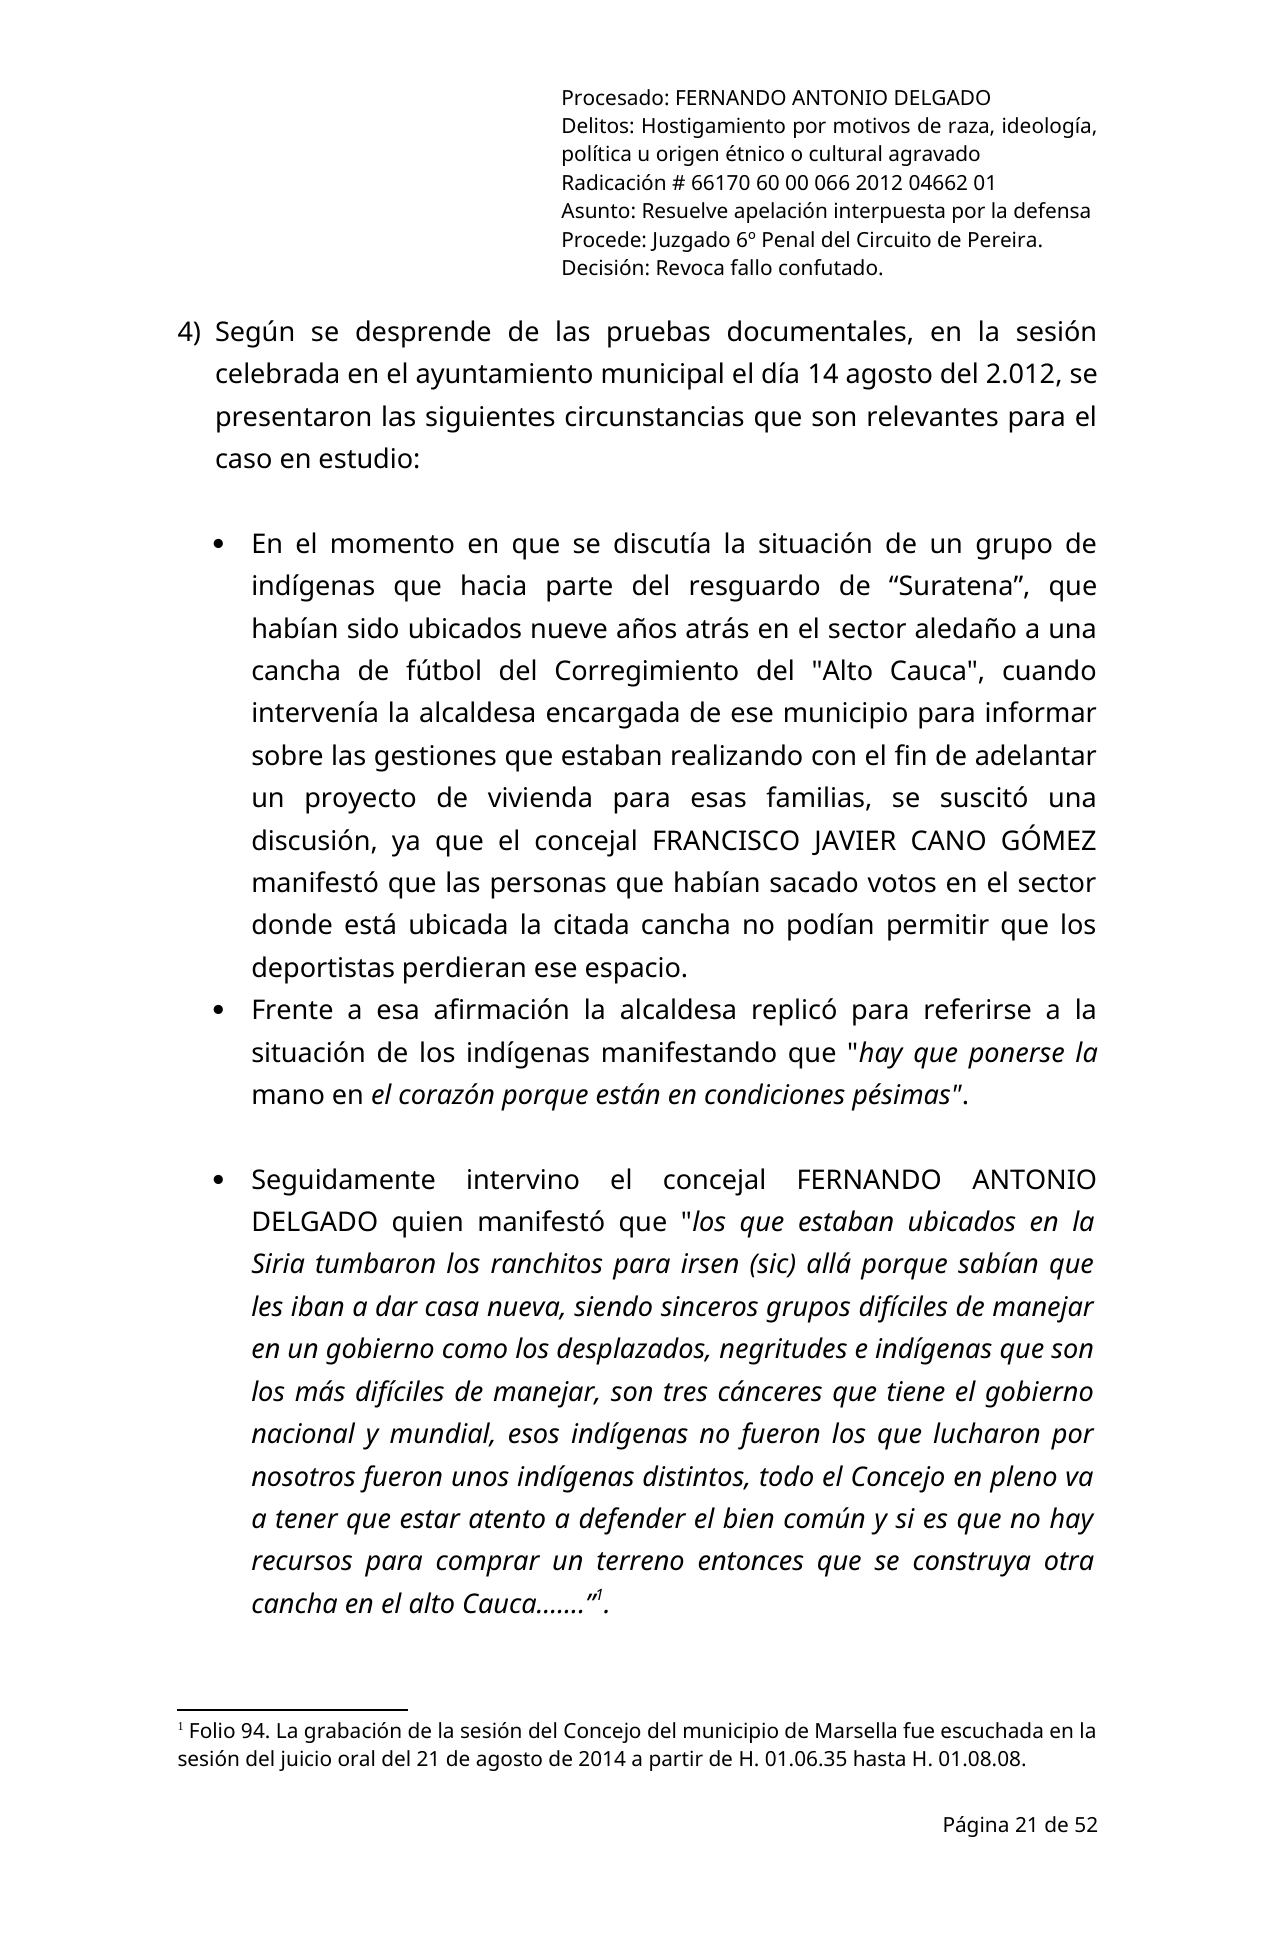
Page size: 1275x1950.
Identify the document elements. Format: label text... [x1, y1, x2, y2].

list Frente a esa afirmación la alcaldesa replicó para referirse a la situación de los indígenas manifestando que "hay que ponerse la mano en el corazón porque están en condiciones pésimas". [213, 991, 1098, 1112]
list Según se desprende de las pruebas documentales, en la sesión celebrada en el ayuntamiento municipal el día 14 agosto del 2.012, se presentaron las siguientes circunstancias que son relevantes para el caso en estudio: [177, 312, 1098, 476]
list En el momento en que se discutía la situación de un grupo de indígenas que hacia parte del resguardo de “Suratena”, que habían sido ubicados nueve años atrás en el sector aledaño a una cancha de fútbol del Corregimiento del "Alto Cauca", cuando intervenía la alcaldesa encargada de ese municipio para informar sobre las gestiones que estaban realizando con el fin de adelantar un proyecto de vivienda para esas familias, se suscitó una discusión, ya que el concejal FRANCISCO JAVIER CANO GÓMEZ manifestó que las personas que habían sacado votos en el sector donde está ubicada la citada cancha no podían permitir que los deportistas perdieran ese espacio. [213, 524, 1098, 985]
list Seguidamente intervino el concejal FERNANDO ANTONIO DELGADO quien manifestó que "los que estaban ubicados en la Siria tumbaron los ranchitos para irsen (sic) allá porque sabían que les iban a dar casa nueva, siendo sinceros grupos difíciles de manejar en un gobierno como los desplazados, negritudes e indígenas que son los más difíciles de manejar, son tres cánceres que tiene el gobierno nacional y mundial, esos indígenas no fueron los que lucharon por nosotros fueron unos indígenas distintos, todo el Concejo en pleno va a tener que estar atento a defender el bien común y si es que no hay recursos para comprar un terreno entonces que se construya otra cancha en el alto Cauca…….”. [213, 1160, 1098, 1621]
